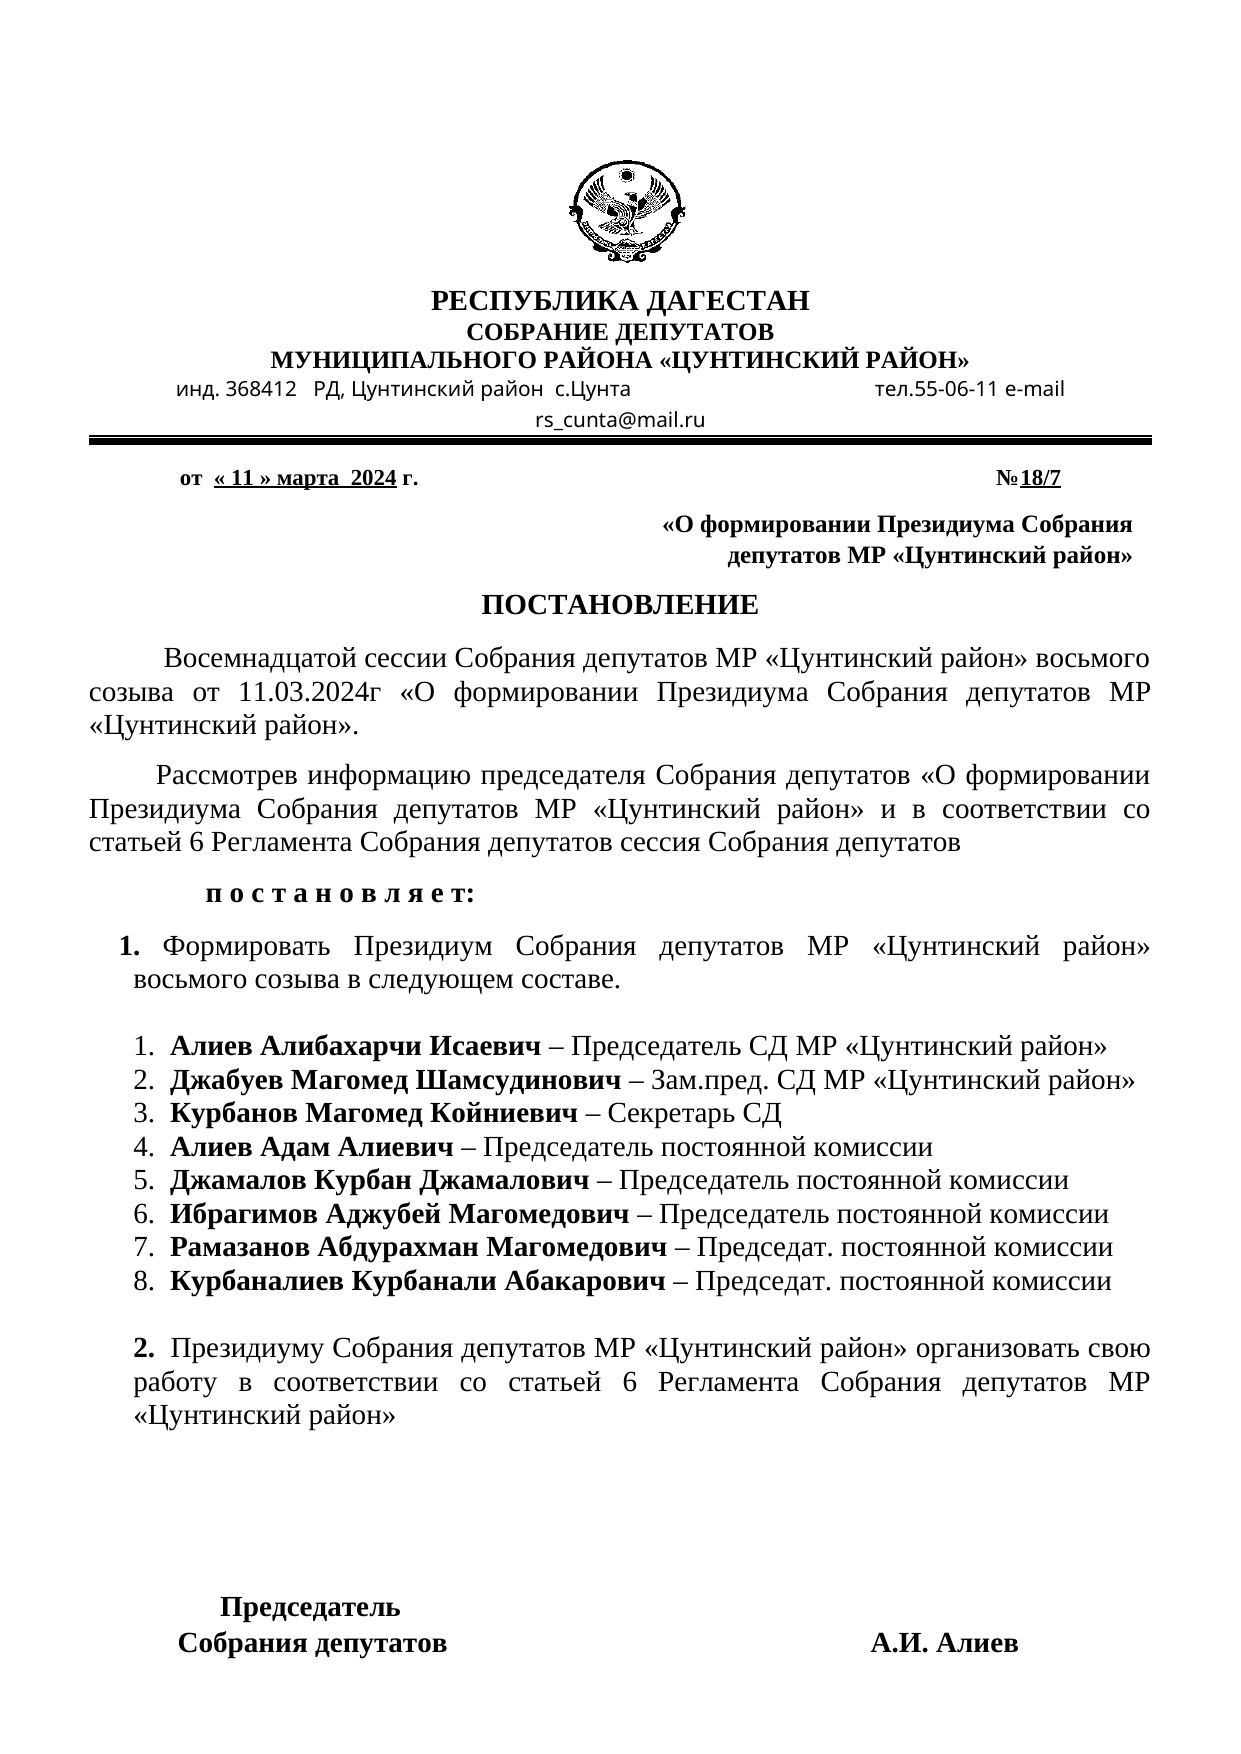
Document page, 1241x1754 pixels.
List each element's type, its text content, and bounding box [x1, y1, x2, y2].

list Алиев Адам Алиевич – Председатель постоянной комиссии [133, 1129, 1152, 1162]
list Джамалов Курбан Джамалович – Председатель постоянной комиссии [133, 1162, 1152, 1196]
list Ибрагимов Аджубей Магомедович – Председатель постоянной комиссии [133, 1196, 1152, 1229]
list Алиев Алибахарчи Исаевич – Председатель СД МР «Цунтинский район» [133, 1028, 1152, 1062]
text СОБРАНИЕ ДЕПУТАТОВ [89, 317, 1152, 345]
text Рассмотрев информацию председателя Собрания депутатов «О формировании Президиума Собрания депутатов МР «Цунтинский район» и в соответствии со статьей 6 Регламента Собрания депутатов сессия Собрания депутатов [89, 757, 1152, 858]
text «О формировании Президиума Собрания депутатов МР «Цунтинский район» [89, 509, 1133, 568]
text инд. 368412 РД, Цунтинский район с.Цунта тел.55-06-11 e-mail rs_cunta@mail.ru [89, 374, 1152, 435]
list Курбаналиев Курбанали Абакарович – Председат. постоянной комиссии [133, 1263, 1152, 1297]
list Джабуев Магомед Шамсудинович – Зам.пред. СД МР «Цунтинский район» [133, 1062, 1152, 1095]
text от « 11 » марта 2024 г. №18/7 [89, 463, 1152, 490]
text ПОСТАНОВЛЕНИЕ [89, 587, 1152, 621]
text МУНИЦИПАЛЬНОГО РАЙОНА «ЦУНТИНСКИЙ РАЙОН» [89, 345, 1152, 374]
text РЕСПУБЛИКА ДАГЕСТАН [89, 283, 1152, 317]
list Президиуму Собрания депутатов МР «Цунтинский район» организовать свою работу в соответствии со статьей 6 Регламента Собрания депутатов МР «Цунтинский район» [133, 1330, 1152, 1431]
text Председатель Собрания депутатов А.И. Алиев [89, 1589, 1152, 1659]
text п о с т а н о в л я е т: [89, 875, 1152, 908]
text Восемнадцатой сессии Собрания депутатов МР «Цунтинский район» восьмого созыва от 11.03.2024г «О формировании Президиума Собрания депутатов МР «Цунтинский район». [89, 640, 1152, 741]
list Курбанов Магомед Койниевич – Секретарь СД [133, 1095, 1152, 1129]
list Рамазанов Абдурахман Магомедович – Председат. постоянной комиссии [133, 1229, 1152, 1263]
picture [568, 158, 686, 264]
list Формировать Президиум Собрания депутатов МР «Цунтинский район» восьмого созыва в следующем составе. [118, 928, 1152, 995]
